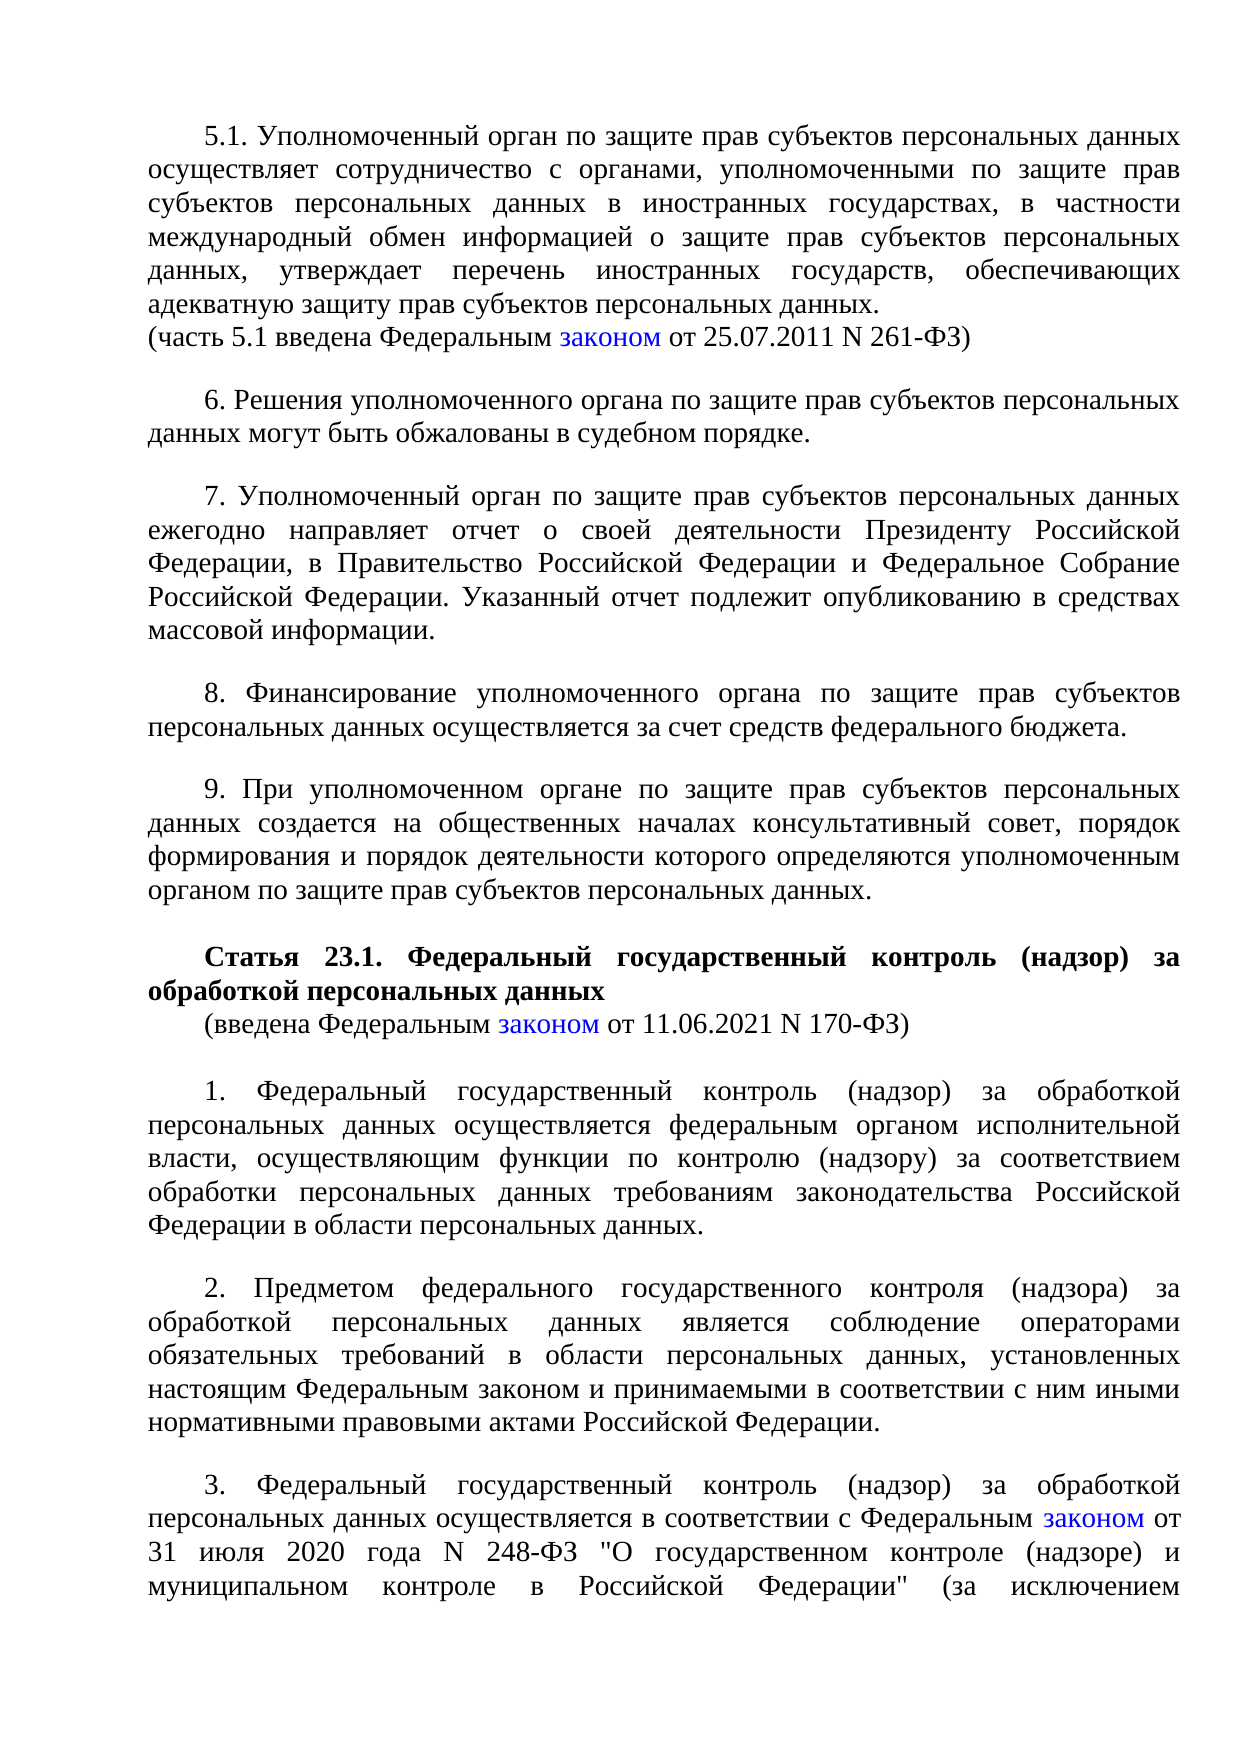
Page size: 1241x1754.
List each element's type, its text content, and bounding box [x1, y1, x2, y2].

text 8. Финансирование уполномоченного органа по защите прав субъектов персональных данных осуществляется за счет средств федерального бюджета. [148, 675, 1181, 742]
text 1. Федеральный государственный контроль (надзор) за обработкой персональных данных осуществляется федеральным органом исполнительной власти, осуществляющим функции по контролю (надзору) за соответствием обработки персональных данных требованиям законодательства Российской Федерации в области персональных данных. [148, 1073, 1181, 1241]
text 6. Решения уполномоченного органа по защите прав субъектов персональных данных могут быть обжалованы в судебном порядке. [148, 382, 1181, 449]
text (введена Федеральным законом от 11.06.2021 N 170-ФЗ) [148, 1006, 1181, 1040]
text (часть 5.1 введена Федеральным законом от 25.07.2011 N 261-ФЗ) [148, 319, 1181, 353]
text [148, 1467, 1181, 1601]
text 9. При уполномоченном органе по защите прав субъектов персональных данных создается на общественных началах консультативный совет, порядок формирования и порядок деятельности которого определяются уполномоченным органом по защите прав субъектов персональных данных. [148, 771, 1181, 906]
text 5.1. Уполномоченный орган по защите прав субъектов персональных данных осуществляет сотрудничество с органами, уполномоченными по защите прав субъектов персональных данных в иностранных государствах, в частности международный обмен информацией о защите прав субъектов персональных данных, утверждает перечень иностранных государств, обеспечивающих адекватную защиту прав субъектов персональных данных. [148, 118, 1181, 319]
text 7. Уполномоченный орган по защите прав субъектов персональных данных ежегодно направляет отчет о своей деятельности Президенту Российской Федерации, в Правительство Российской Федерации и Федеральное Собрание Российской Федерации. Указанный отчет подлежит опубликованию в средствах массовой информации. [148, 478, 1181, 646]
text 2. Предметом федерального государственного контроля (надзора) за обработкой персональных данных является соблюдение операторами обязательных требований в области персональных данных, установленных настоящим Федеральным законом и принимаемыми в соответствии с ним иными нормативными правовыми актами Российской Федерации. [148, 1270, 1181, 1438]
text Статья 23.1. Федеральный государственный контроль (надзор) за обработкой персональных данных [148, 939, 1181, 1006]
